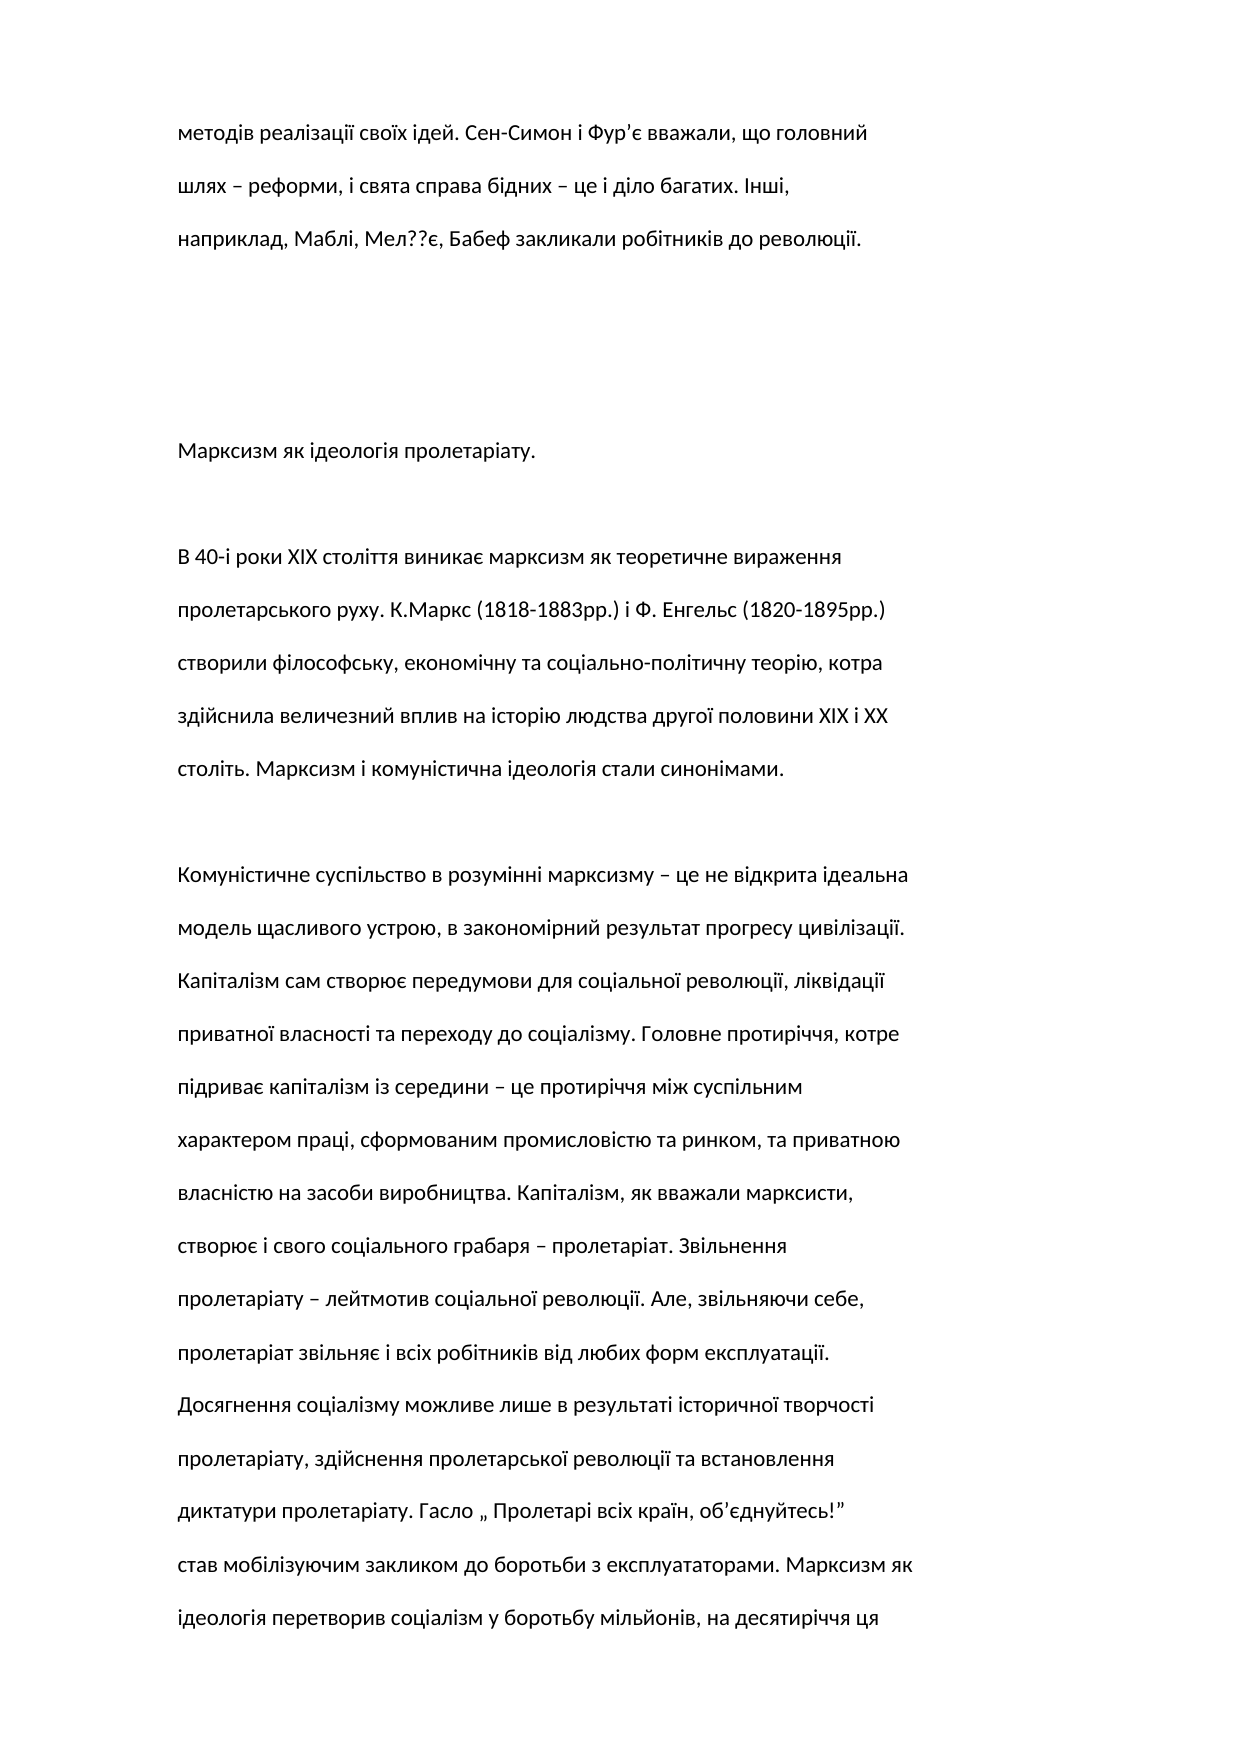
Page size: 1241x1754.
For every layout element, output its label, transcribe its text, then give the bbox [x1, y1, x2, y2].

text характером праці, сформованим промисловістю та ринком, та приватною [177, 1126, 1152, 1153]
text став мобілізуючим закликом до боротьби з експлуататорами. Марксизм як [177, 1550, 1152, 1578]
text створює і свого соціального грабаря – пролетаріат. Звільнення [177, 1232, 1152, 1259]
text власністю на засоби виробництва. Капіталізм, як вважали марксисти, [177, 1178, 1152, 1207]
text ідеологія перетворив соціалізм у боротьбу мільйонів, на десятиріччя ця [177, 1603, 1152, 1631]
text здійснила величезний вплив на історію людства другої половини ХІХ і ХХ [177, 701, 1152, 729]
text диктатури пролетаріату. Гасло „ Пролетарі всіх країн, об’єднуйтесь!” [177, 1497, 1152, 1525]
text Марксизм як ідеологія пролетаріату. [177, 436, 1152, 464]
text методів реалізації своїх ідей. Сен-Симон і Фур’є вважали, що головний [177, 118, 1152, 146]
text наприклад, Маблі, Мел??є, Бабеф закликали робітників до революції. [177, 224, 1152, 252]
text пролетаріату – лейтмотив соціальної революції. Але, звільняючи себе, [177, 1284, 1152, 1313]
text В 40-і роки ХІХ століття виникає марксизм як теоретичне вираження [177, 542, 1152, 570]
text Комуністичне суспільство в розумінні марксизму – це не відкрита ідеальна [177, 860, 1152, 888]
text століть. Марксизм і комуністична ідеологія стали синонімами. [177, 754, 1152, 782]
text модель щасливого устрою, в закономірний результат прогресу цивілізації. [177, 913, 1152, 941]
text створили філософську, економічну та соціально-політичну теорію, котра [177, 648, 1152, 676]
text пролетаріат звільняє і всіх робітників від любих форм експлуатації. [177, 1338, 1152, 1366]
text підриває капіталізм із середини – це протиріччя між суспільним [177, 1072, 1152, 1101]
text Досягнення соціалізму можливе лише в результаті історичної творчості [177, 1391, 1152, 1419]
text шлях – реформи, і свята справа бідних – це і діло багатих. Інші, [177, 171, 1152, 199]
text пролетаріату, здійснення пролетарської революції та встановлення [177, 1444, 1152, 1472]
text Капіталізм сам створює передумови для соціальної революції, ліквідації [177, 966, 1152, 994]
text пролетарського руху. К.Маркс (1818-1883рр.) і Ф. Енгельс (1820-1895рр.) [177, 595, 1152, 623]
text приватної власності та переходу до соціалізму. Головне протиріччя, котре [177, 1019, 1152, 1047]
